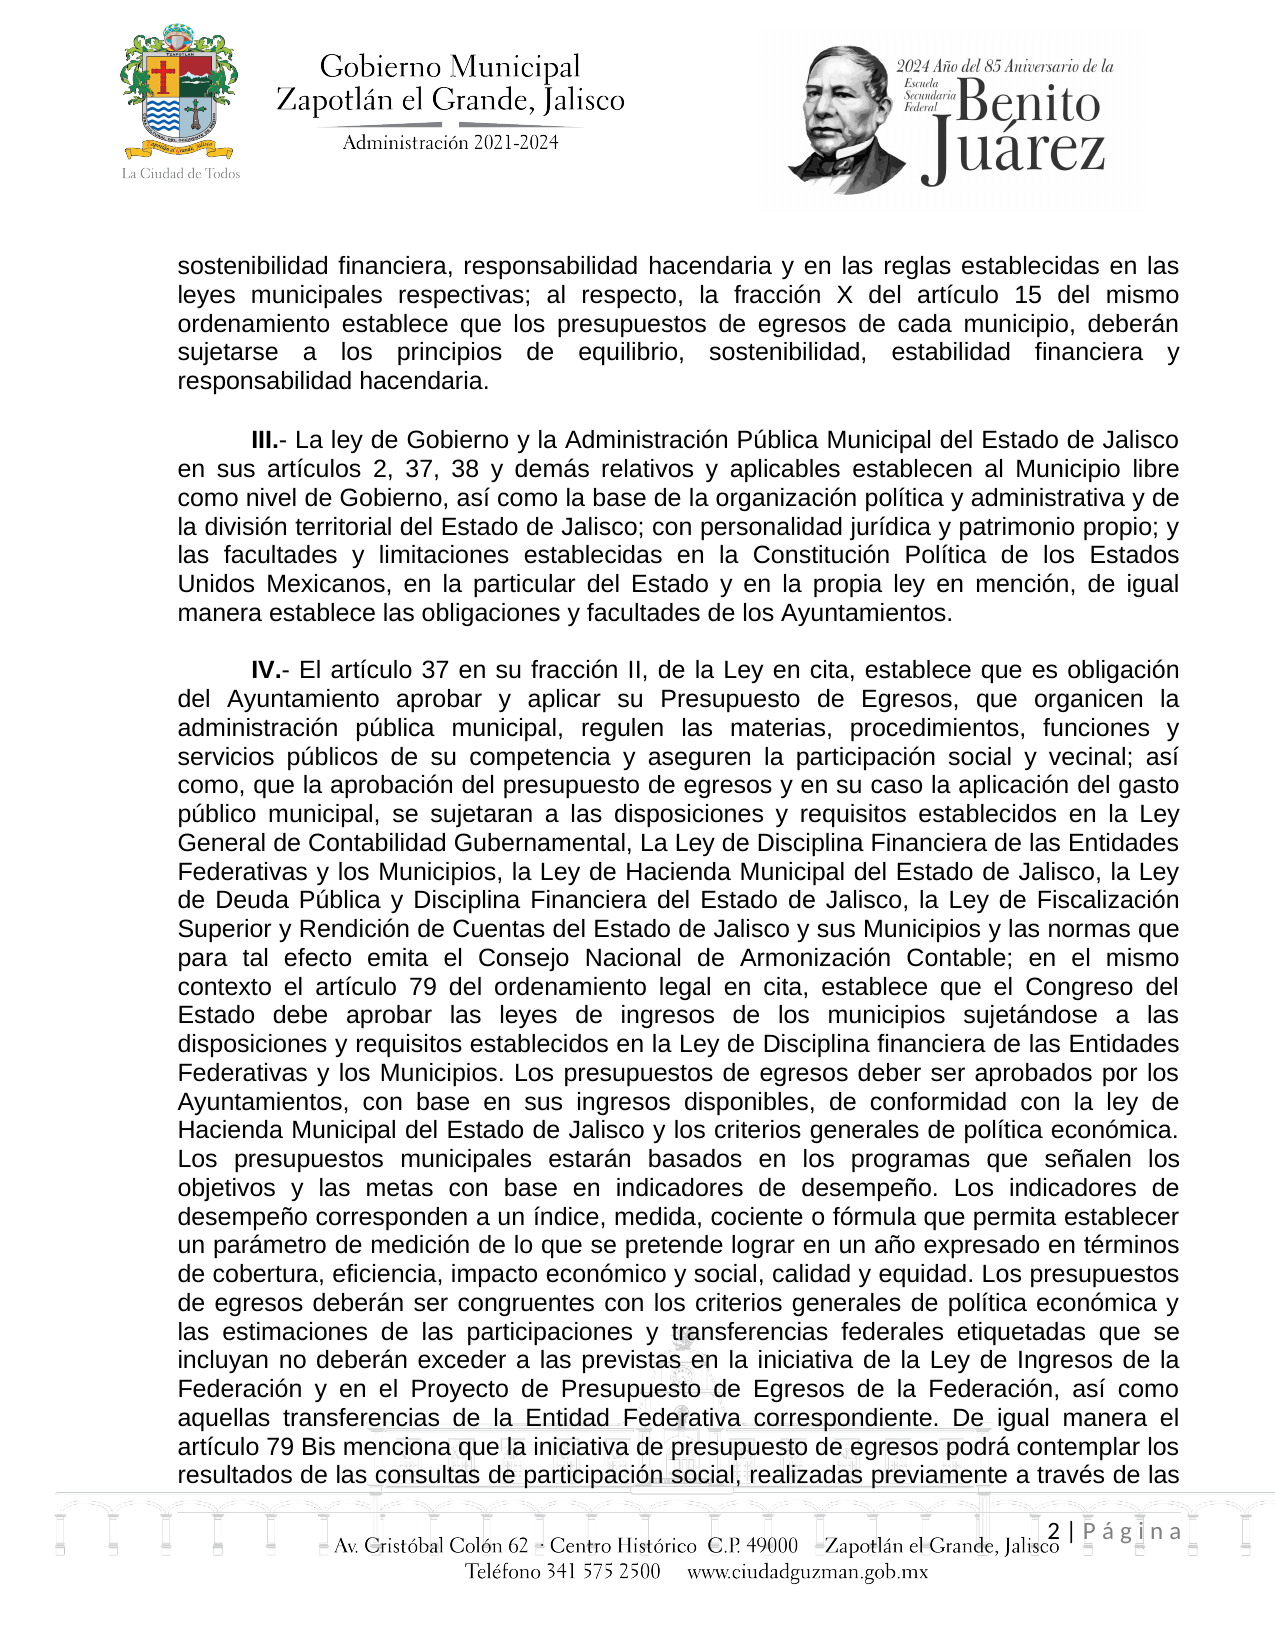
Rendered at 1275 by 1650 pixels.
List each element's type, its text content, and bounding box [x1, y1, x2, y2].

picture [41, 0, 1275, 1627]
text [177, 251, 1181, 395]
text III.- La ley de Gobierno y la Administración Pública Municipal del Estado de Jalisco en sus artículos 2, 37, 38 y demás relativos y aplicables establecen al Municipio libre como nivel de Gobierno, así como la base de la organización política y administrativa y de la división territorial del Estado de Jalisco; con personalidad jurídica y patrimonio propio; y las facultades y limitaciones establecidas en la Constitución Política de los Estados Unidos Mexicanos, en la particular del Estado y en la propia ley en mención, de igual manera establece las obligaciones y facultades de los Ayuntamientos. [177, 425, 1181, 627]
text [177, 655, 1181, 1489]
